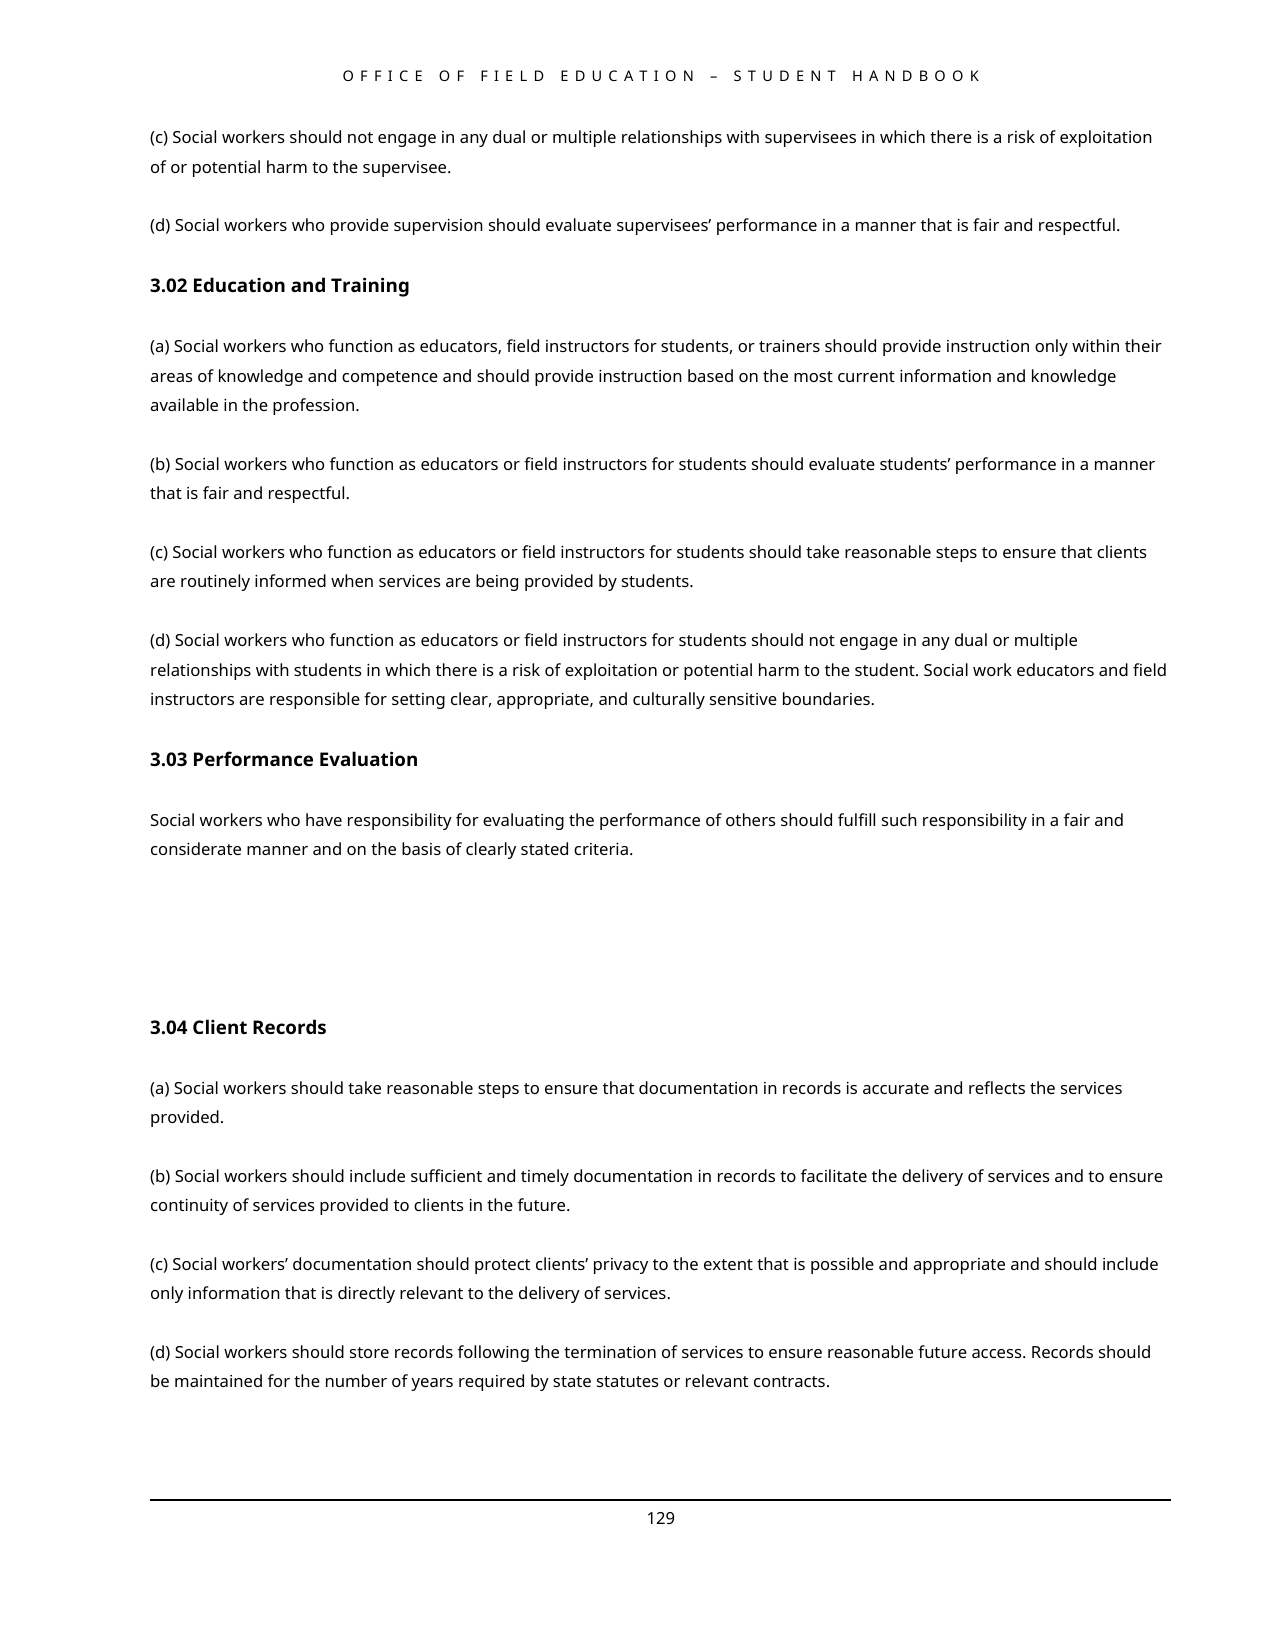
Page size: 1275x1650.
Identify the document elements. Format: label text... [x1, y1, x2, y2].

text (a) Social workers who function as educators, field instructors for students, or trainers should provide instruction only within their areas of knowledge and competence and should provide instruction based on the most current information and knowledge available in the profession. [150, 335, 1171, 416]
text (a) Social workers should take reasonable steps to ensure that documentation in records is accurate and reflects the services provided. [150, 1076, 1171, 1128]
text (d) Social workers who provide supervision should evaluate supervisees’ performance in a manner that is fair and respectful. [150, 214, 1171, 237]
text 3.02 Education and Training [150, 272, 1171, 298]
text (d) Social workers who function as educators or field instructors for students should not engage in any dual or multiple relationships with students in which there is a risk of exploitation or potential harm to the student. Social work educators and field instructors are responsible for setting clear, appropriate, and culturally sensitive boundaries. [150, 629, 1171, 710]
text (d) Social workers should store records following the termination of services to ensure reasonable future access. Records should be maintained for the number of years required by state statutes or relevant contracts. [150, 1341, 1171, 1393]
text (c) Social workers’ documentation should protect clients’ privacy to the extent that is possible and appropriate and should include only information that is directly relevant to the delivery of services. [150, 1252, 1171, 1305]
text 3.04 Client Records [150, 1014, 1171, 1039]
text 3.03 Performance Evaluation [150, 746, 1171, 772]
text (c) Social workers should not engage in any dual or multiple relationships with supervisees in which there is a risk of exploitation of or potential harm to the supervisee. [150, 126, 1171, 178]
text (b) Social workers who function as educators or field instructors for students should evaluate students’ performance in a manner that is fair and respectful. [150, 452, 1171, 504]
text Social workers who have responsibility for evaluating the performance of others should fulfill such responsibility in a fair and considerate manner and on the basis of clearly stated criteria. [150, 808, 1171, 861]
text (b) Social workers should include sufficient and timely documentation in records to facilitate the delivery of services and to ensure continuity of services provided to clients in the future. [150, 1164, 1171, 1217]
text (c) Social workers who function as educators or field instructors for students should take reasonable steps to ensure that clients are routinely informed when services are being provided by students. [150, 541, 1171, 593]
